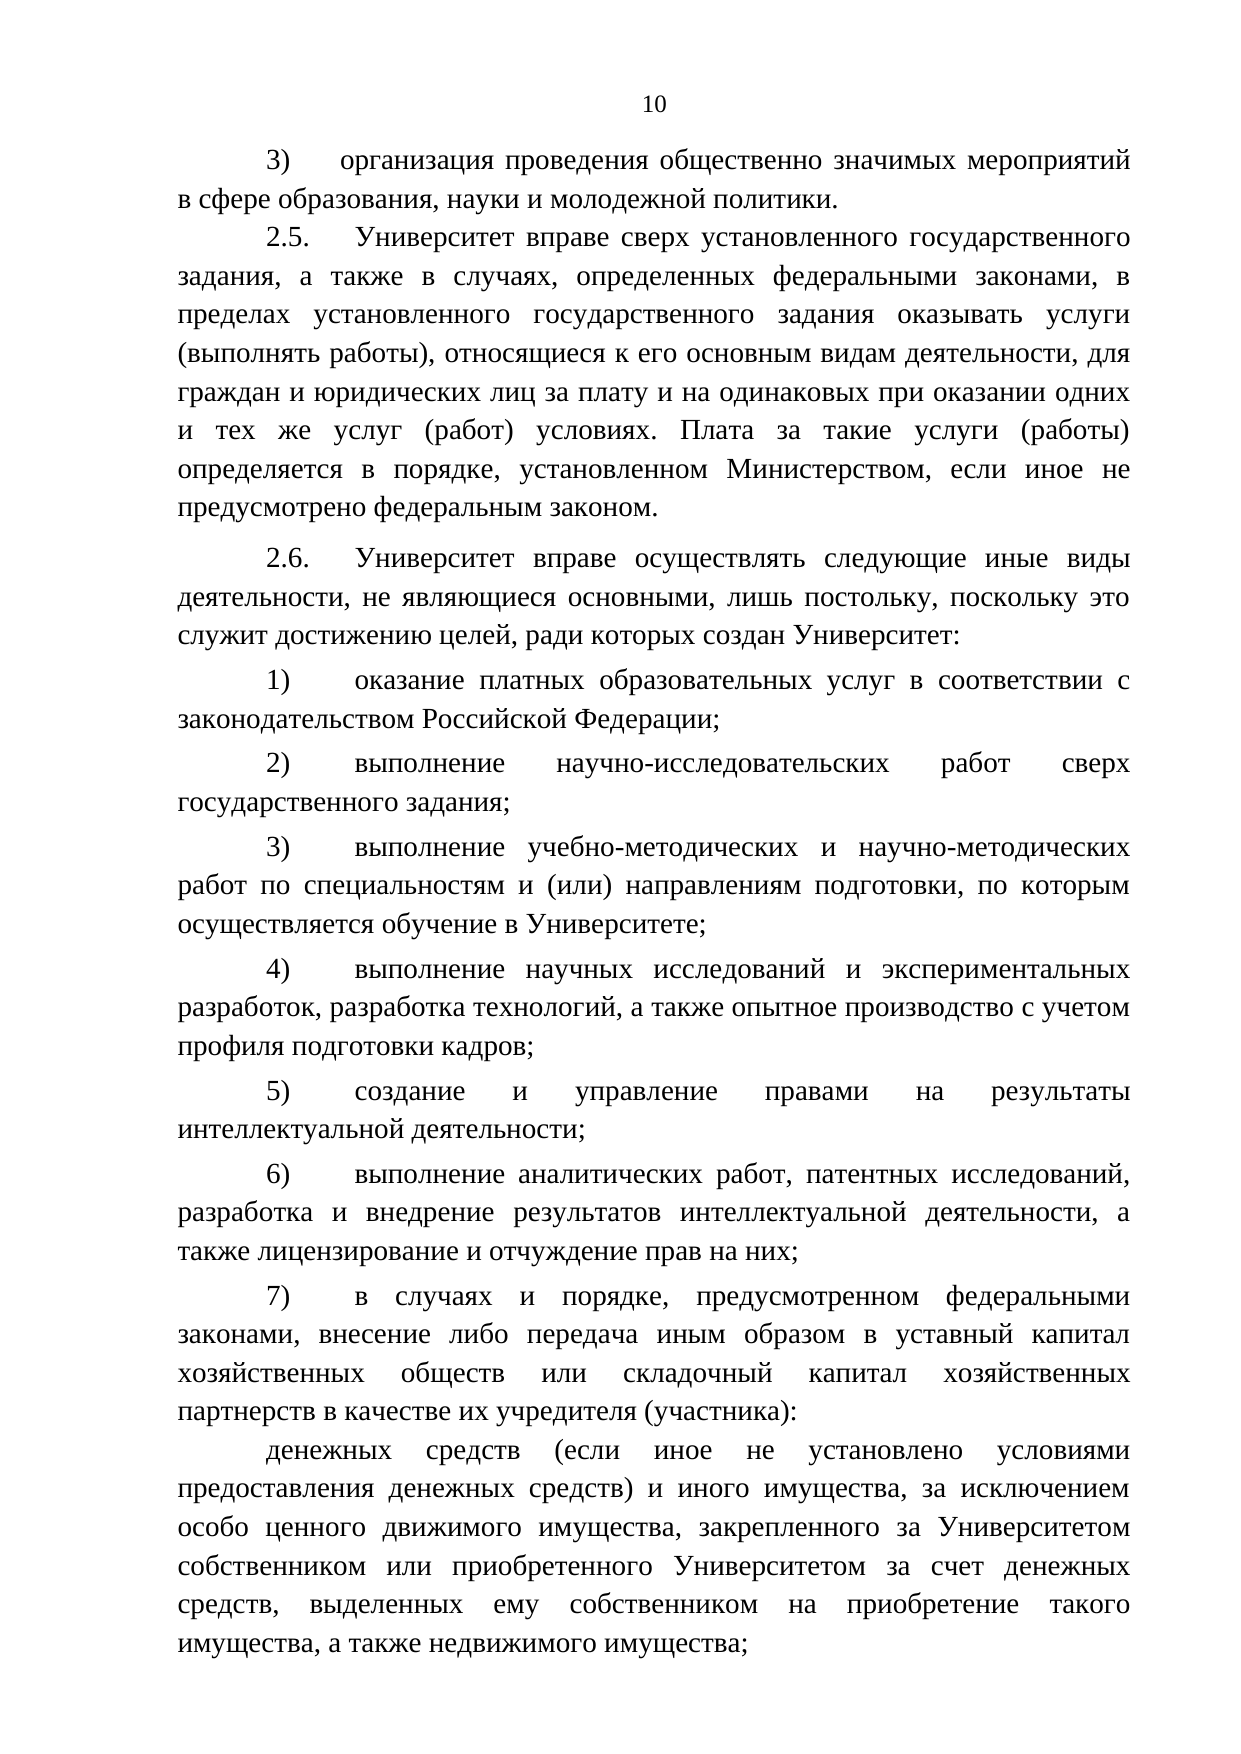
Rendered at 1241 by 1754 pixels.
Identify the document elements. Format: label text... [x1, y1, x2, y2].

list выполнение научно-исследовательских работ сверх государственного задания; [177, 746, 1131, 818]
text денежных средств (если иное не установлено условиями предоставления денежных средств) и иного имущества, за исключением особо ценного движимого имущества, закрепленного за Университетом собственником или приобретенного Университетом за счет денежных средств, выделенных ему собственником на приобретение такого имущества, а также недвижимого имущества; [177, 1432, 1131, 1658]
list Университет вправе осуществлять следующие иные виды деятельности, не являющиеся основными, лишь постольку, поскольку это служит достижению целей, ради которых создан Университет: [177, 540, 1131, 651]
list создание и управление правами на результаты интеллектуальной деятельности; [177, 1073, 1131, 1145]
list выполнение учебно-методических и научно-методических работ по специальностям и (или) направлениям подготовки, по которым осуществляется обучение в Университете; [177, 829, 1131, 939]
list Университет вправе сверх установленного государственного задания, а также в случаях, определенных федеральными законами, в пределах установленного государственного задания оказывать услуги (выполнять работы), относящиеся к его основным видам деятельности, для граждан и юридических лиц за плату и на одинаковых при оказании одних и тех же услуг (работ) условиях. Плата за такие услуги (работы) определяется в порядке, установленном Министерством, если иное не предусмотрено федеральным законом. [177, 219, 1131, 523]
list в случаях и порядке, предусмотренном федеральными законами, внесение либо передача иным образом в уставный капитал хозяйственных обществ или складочный капитал хозяйственных партнерств в качестве их учредителя (участника): [177, 1278, 1131, 1427]
list организация проведения общественно значимых мероприятий в сфере образования, науки и молодежной политики. [177, 142, 1131, 214]
list оказание платных образовательных услуг в соответствии с законодательством Российской Федерации; [177, 662, 1131, 734]
list выполнение аналитических работ, патентных исследований, разработка и внедрение результатов интеллектуальной деятельности, а также лицензирование и отчуждение прав на них; [177, 1156, 1131, 1267]
list выполнение научных исследований и экспериментальных разработок, разработка технологий, а также опытное производство с учетом профиля подготовки кадров; [177, 951, 1131, 1061]
